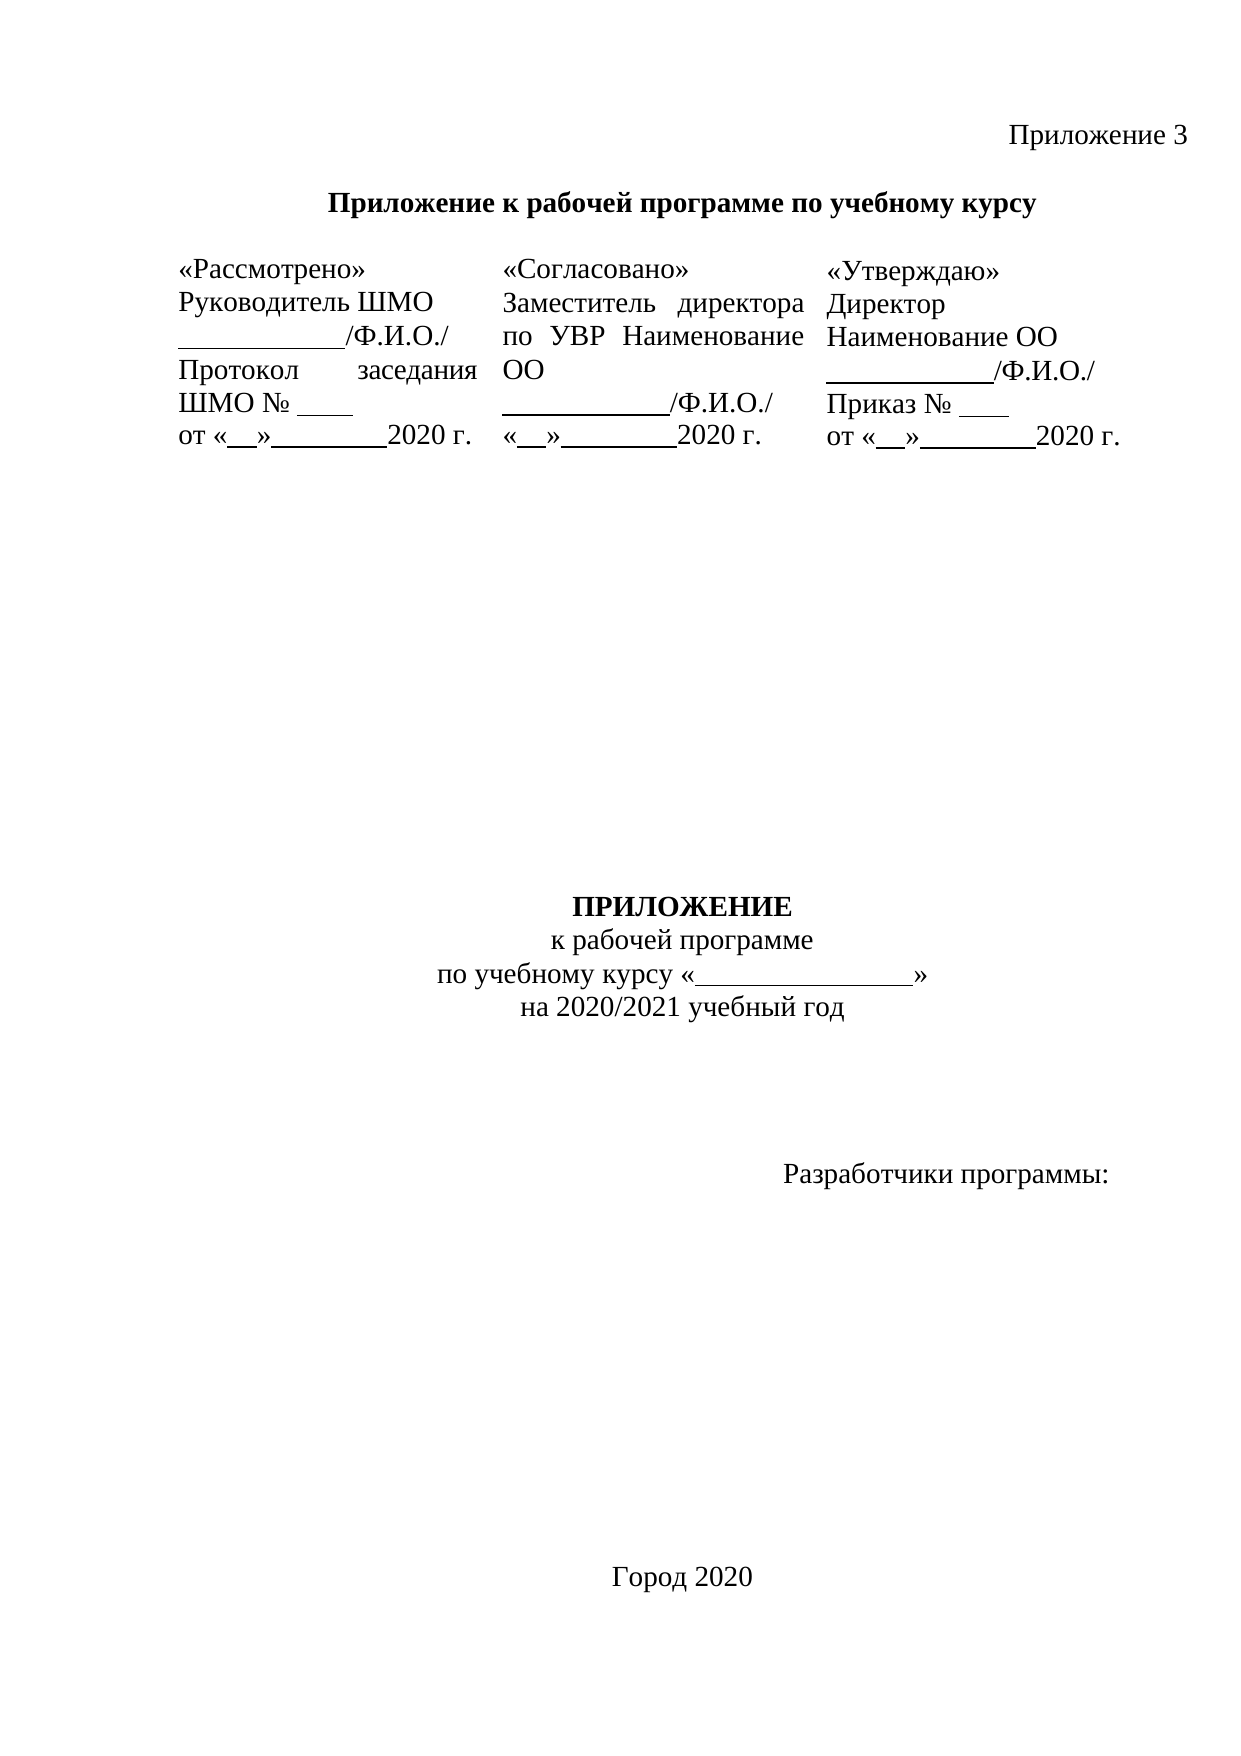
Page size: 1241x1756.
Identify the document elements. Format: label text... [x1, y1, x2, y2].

table_header «Утверждаю» Директор Наименование ОО /Ф.И.О./ Приказ № от « » 2020 г. [815, 253, 1142, 453]
text к рабочей программе [413, 923, 951, 956]
table_header «Согласовано» Заместитель директора по УВР Наименование ОО /Ф.И.О./ « » 2020 г. [491, 253, 815, 453]
table_header «Рассмотрено» Руководитель ШМО /Ф.И.О./ Протокол заседания ШМО № от « » 2020 г. [157, 253, 491, 453]
text по учебному курсу « » на 2020/2021 учебный год [436, 956, 928, 1023]
text Город 2020 [413, 1559, 951, 1593]
subtitle Приложение к рабочей программе по учебному курсу [166, 185, 1198, 218]
text Приложение 3 [146, 117, 1188, 151]
text ПРИЛОЖЕНИЕ [413, 889, 952, 923]
text Разработчики программы: [783, 1156, 1198, 1190]
